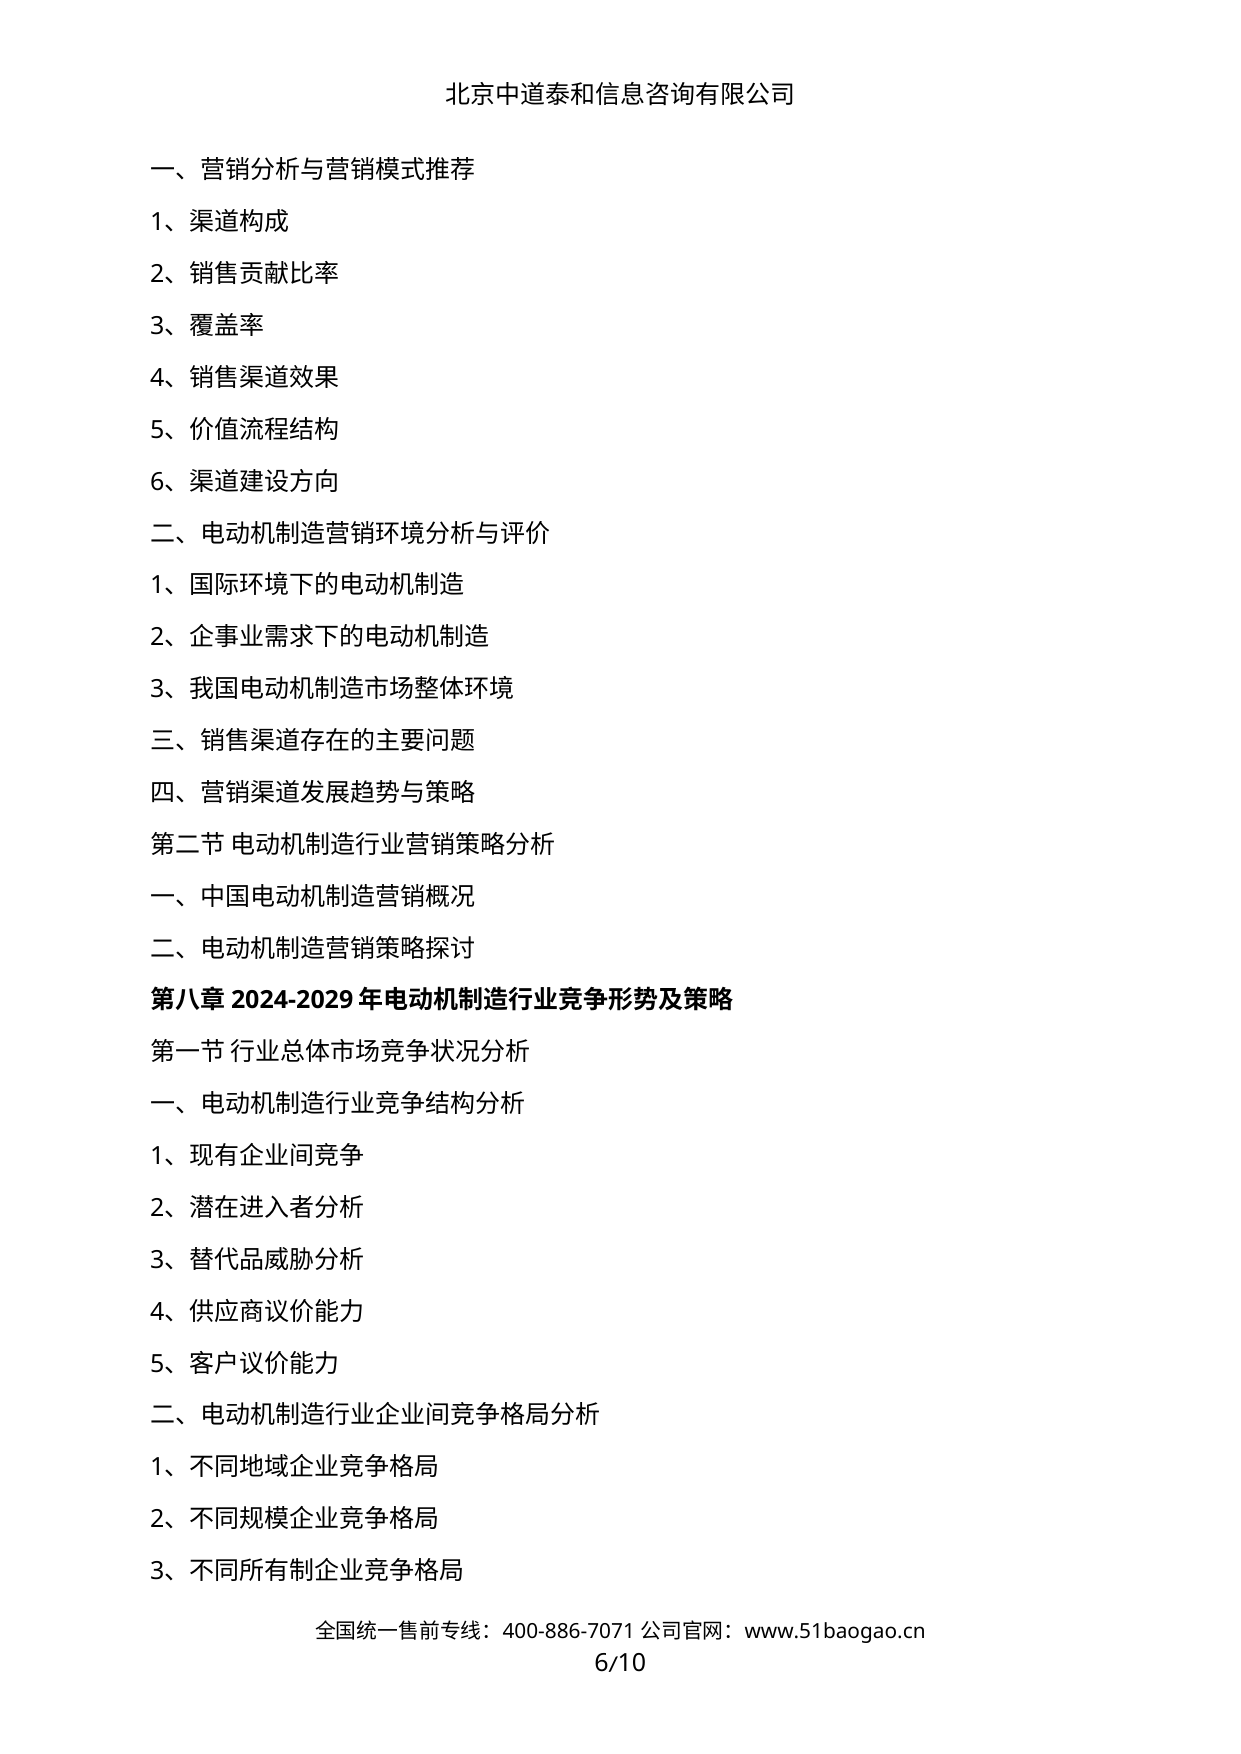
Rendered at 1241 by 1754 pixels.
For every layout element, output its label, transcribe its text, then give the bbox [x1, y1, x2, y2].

text 二、电动机制造营销策略探讨 [150, 928, 1090, 964]
text 第一节 行业总体市场竞争状况分析 [150, 1032, 1090, 1068]
text 1、现有企业间竞争 [150, 1136, 1090, 1172]
text 一、营销分析与营销模式推荐 [150, 150, 1090, 186]
text 二、电动机制造营销环境分析与评价 [150, 513, 1090, 549]
text 5、价值流程结构 [150, 409, 1090, 446]
text 一、中国电动机制造营销概况 [150, 876, 1090, 912]
text 3、替代品威胁分析 [150, 1239, 1090, 1276]
text 二、电动机制造行业企业间竞争格局分析 [150, 1395, 1090, 1431]
text 2、销售贡献比率 [150, 254, 1090, 290]
text 4、销售渠道效果 [150, 357, 1090, 394]
text 3、不同所有制企业竞争格局 [150, 1551, 1090, 1587]
text 一、电动机制造行业竞争结构分析 [150, 1084, 1090, 1120]
text 2、潜在进入者分析 [150, 1187, 1090, 1224]
text 四、营销渠道发展趋势与策略 [150, 772, 1090, 809]
text 3、我国电动机制造市场整体环境 [150, 669, 1090, 705]
text 6、渠道建设方向 [150, 461, 1090, 497]
text 4、供应商议价能力 [150, 1291, 1090, 1327]
text 三、销售渠道存在的主要问题 [150, 721, 1090, 757]
text 1、国际环境下的电动机制造 [150, 565, 1090, 601]
text 第八章 2024-2029年电动机制造行业竞争形势及策略 [150, 980, 1090, 1016]
text 1、不同地域企业竞争格局 [150, 1447, 1090, 1483]
text 1、渠道构成 [150, 202, 1090, 238]
text 3、覆盖率 [150, 306, 1090, 342]
text 5、客户议价能力 [150, 1343, 1090, 1379]
text 第二节 电动机制造行业营销策略分析 [150, 824, 1090, 861]
text 2、企事业需求下的电动机制造 [150, 617, 1090, 653]
text 2、不同规模企业竞争格局 [150, 1499, 1090, 1535]
